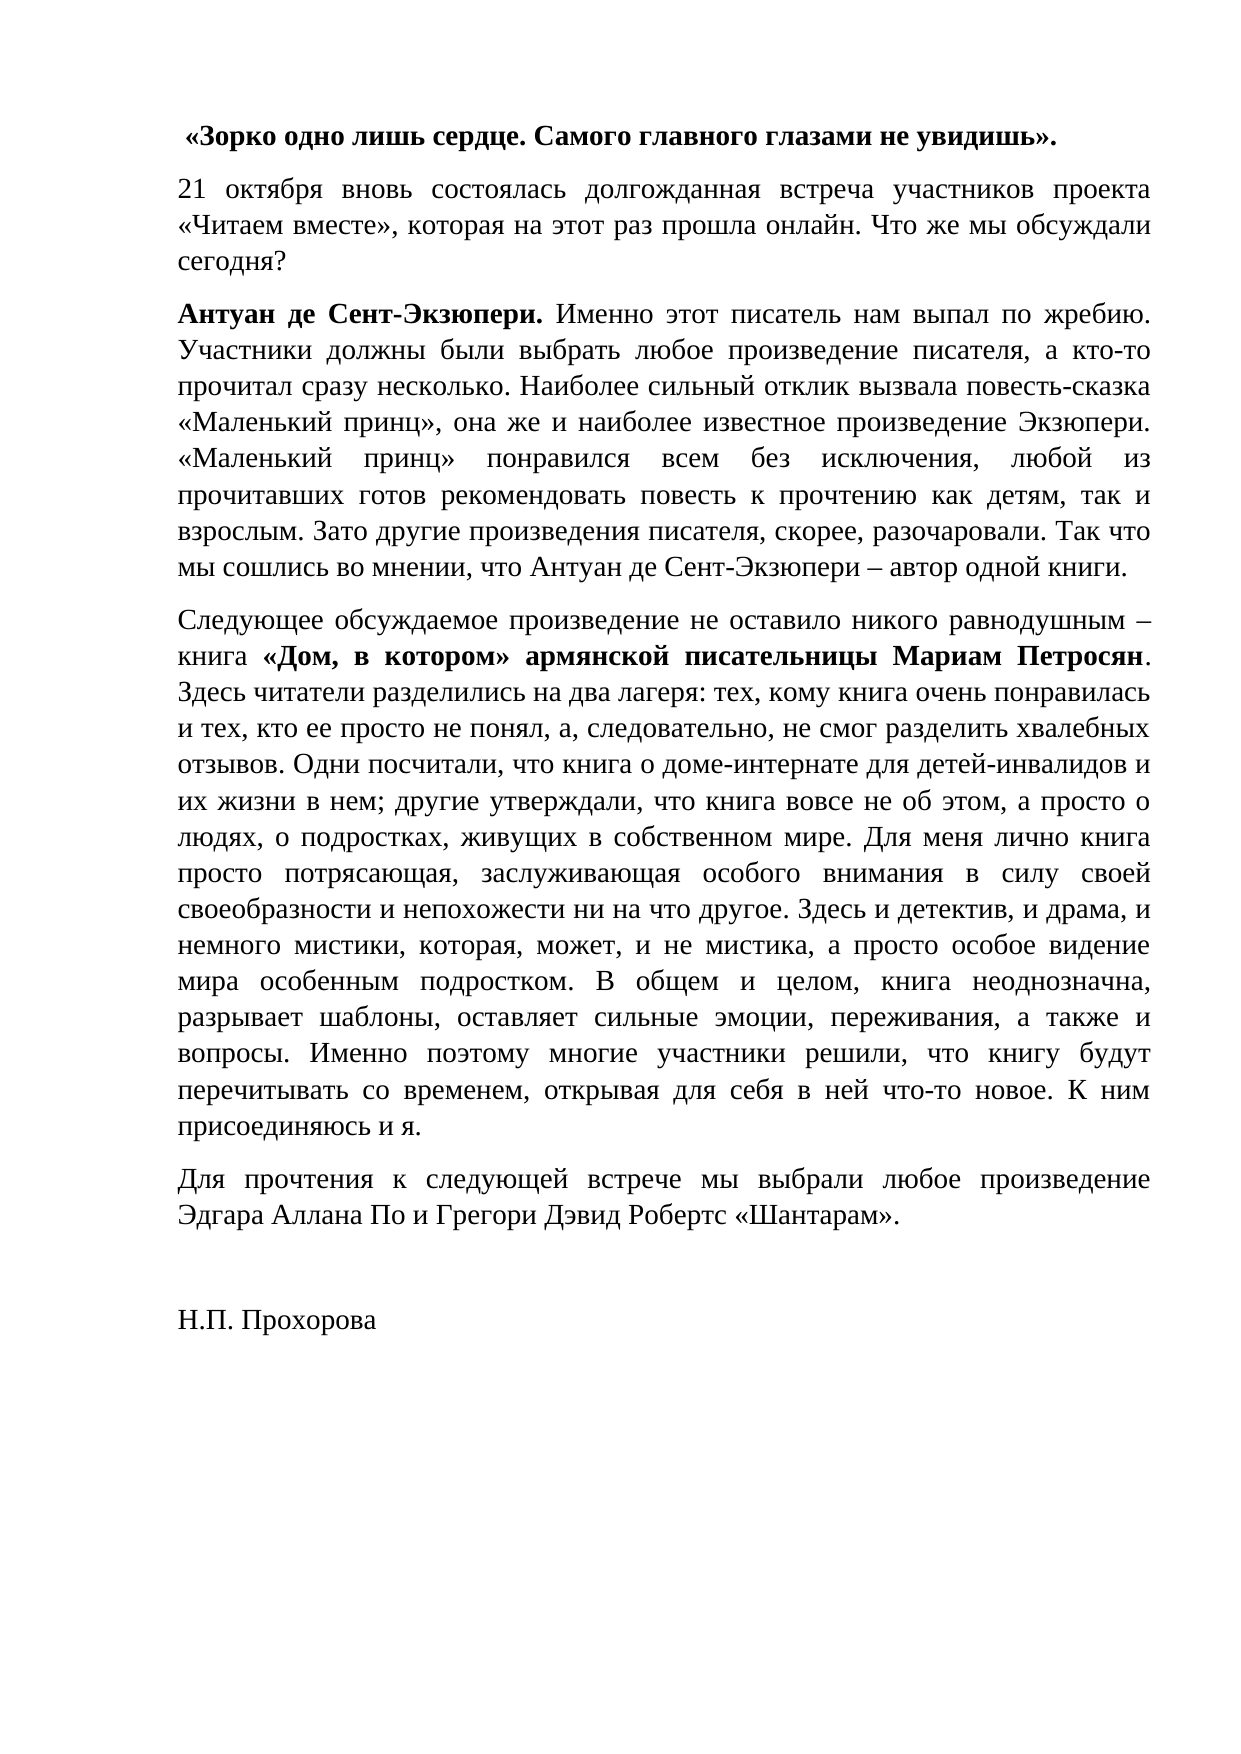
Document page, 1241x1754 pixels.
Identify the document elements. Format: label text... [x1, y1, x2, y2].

text Для прочтения к следующей встрече мы выбрали любое произведение Эдгара Аллана По и Грегори Дэвид Робертс «Шантарам». [177, 1161, 1152, 1230]
text Следующее обсуждаемое произведение не оставило никого равнодушным – книга «Дом, в котором» армянской писательницы Мариам Петросян. Здесь читатели разделились на два лагеря: тех, кому книга очень понравилась и тех, кто ее просто не понял, а, следовательно, не смог разделить хвалебных отзывов. Одни посчитали, что книга о доме-интернате для детей-инвалидов и их жизни в нем; другие утверждали, что книга вовсе не об этом, а просто о людях, о подростках, живущих в собственном мире. Для меня лично книга просто потрясающая, заслуживающая особого внимания в силу своей своеобразности и непохожести ни на что другое. Здесь и детектив, и драма, и немного мистики, которая, может, и не мистика, а просто особое видение мира особенным подростком. В общем и целом, книга неоднозначна, разрывает шаблоны, оставляет сильные эмоции, переживания, а также и вопросы. Именно поэтому многие участники решили, что книгу будут перечитывать со временем, открывая для себя в ней что-то новое. К ним присоединяюсь и я. [177, 602, 1152, 1141]
text «Зорко одно лишь сердце. Самого главного глазами не увидишь». [177, 118, 1152, 152]
text Н.П. Прохорова [177, 1302, 1152, 1336]
text Антуан де Сент-Экзюпери. Именно этот писатель нам выпал по жребию. Участники должны были выбрать любое произведение писателя, а кто-то прочитал сразу несколько. Наиболее сильный отклик вызвала повесть-сказка «Маленький принц», она же и наиболее известное произведение Экзюпери. «Маленький принц» понравился всем без исключения, любой из прочитавших готов рекомендовать повесть к прочтению как детям, так и взрослым. Зато другие произведения писателя, скорее, разочаровали. Так что мы сошлись во мнении, что Антуан де Сент-Экзюпери – автор одной книги. [177, 296, 1152, 583]
text 21 октября вновь состоялась долгожданная встреча участников проекта «Читаем вместе», которая на этот раз прошла онлайн. Что же мы обсуждали сегодня? [177, 171, 1152, 277]
